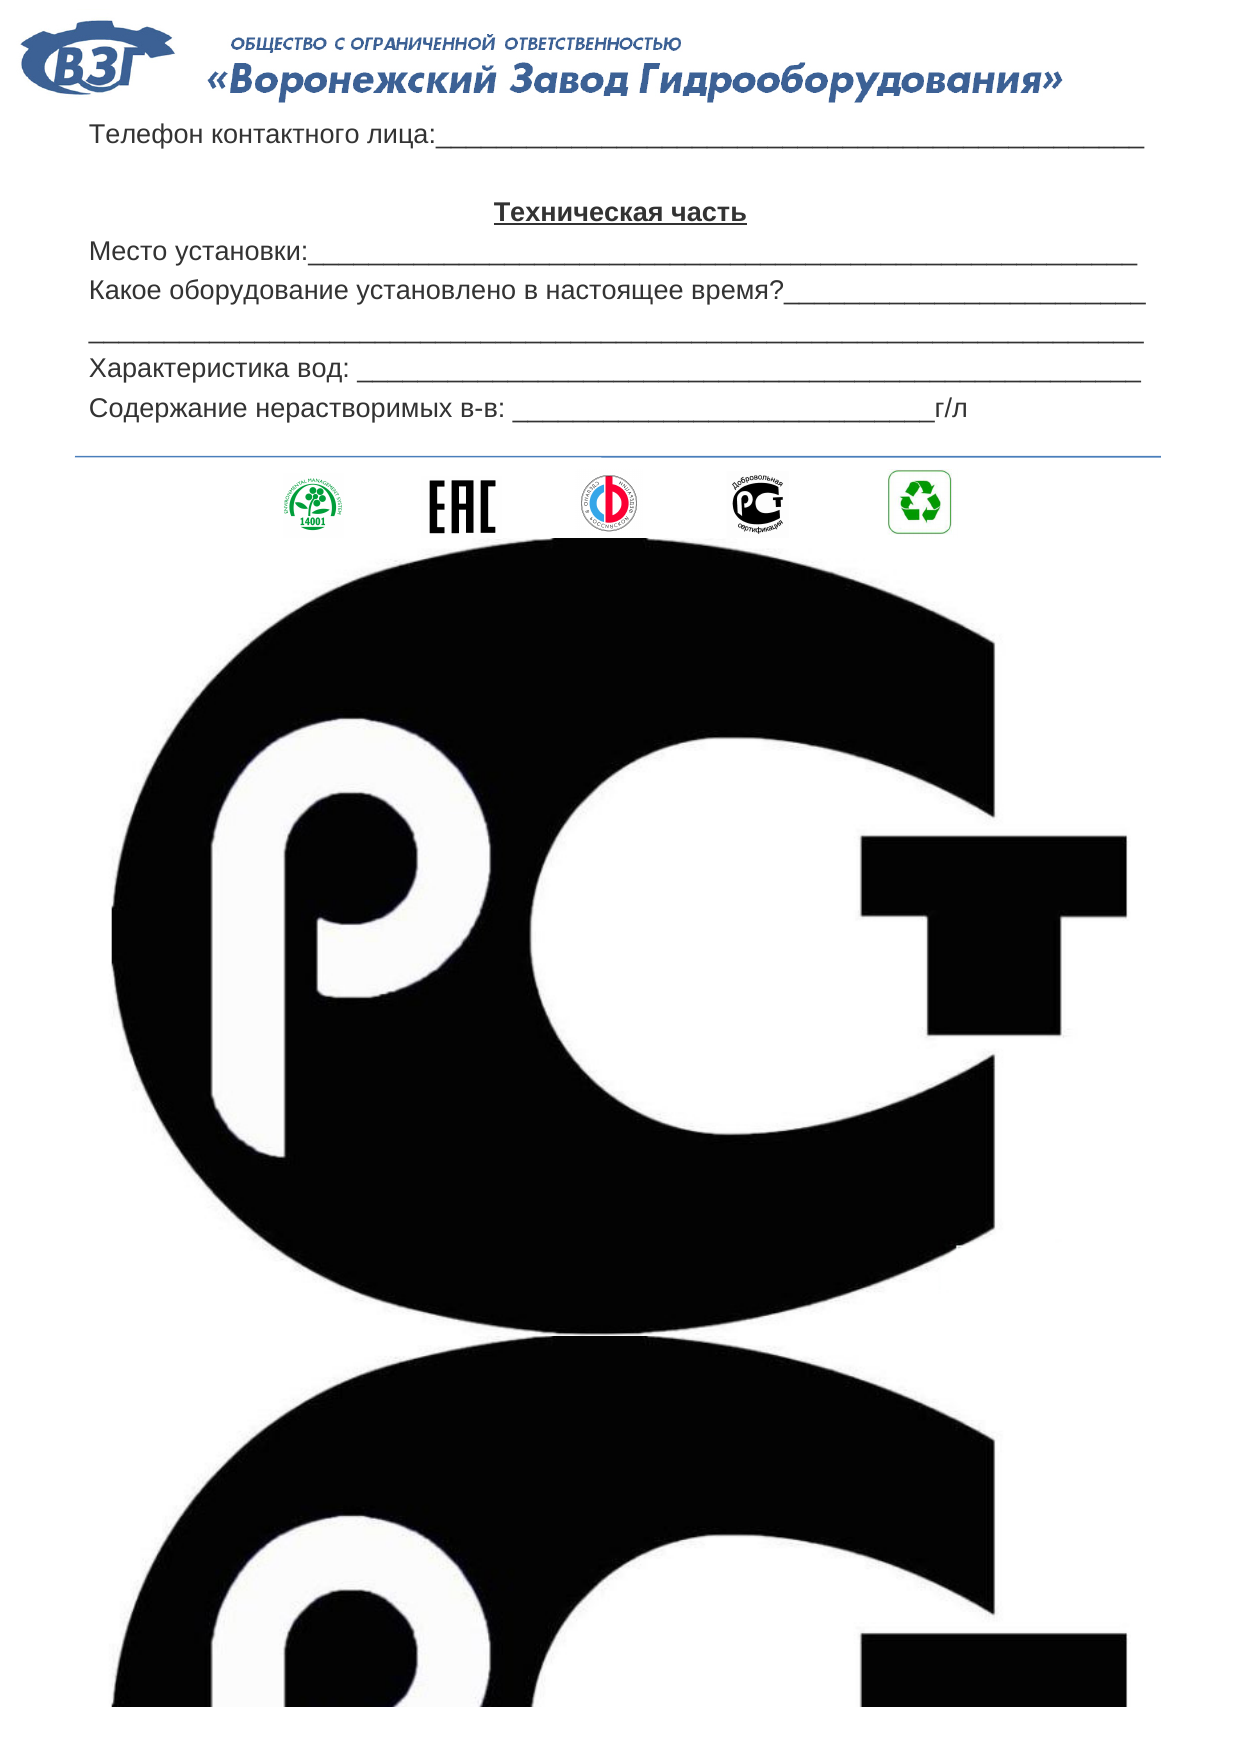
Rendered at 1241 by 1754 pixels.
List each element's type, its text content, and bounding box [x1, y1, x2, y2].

picture [88, 469, 1152, 1707]
text ______________________________________________________________________ [89, 313, 1152, 345]
text Телефон контактного лица:_______________________________________________ [89, 118, 1152, 149]
text Место установки:_______________________________________________________ [89, 235, 1152, 267]
text Какое оборудование установлено в настоящее время?________________________ [89, 274, 1152, 306]
picture [11, 7, 1074, 112]
text Характеристика вод: ____________________________________________________ [89, 352, 1152, 384]
text Техническая часть [89, 196, 1152, 227]
text Содержание нерастворимых в-в: ____________________________г/л [89, 392, 1152, 423]
picture [575, 469, 643, 537]
